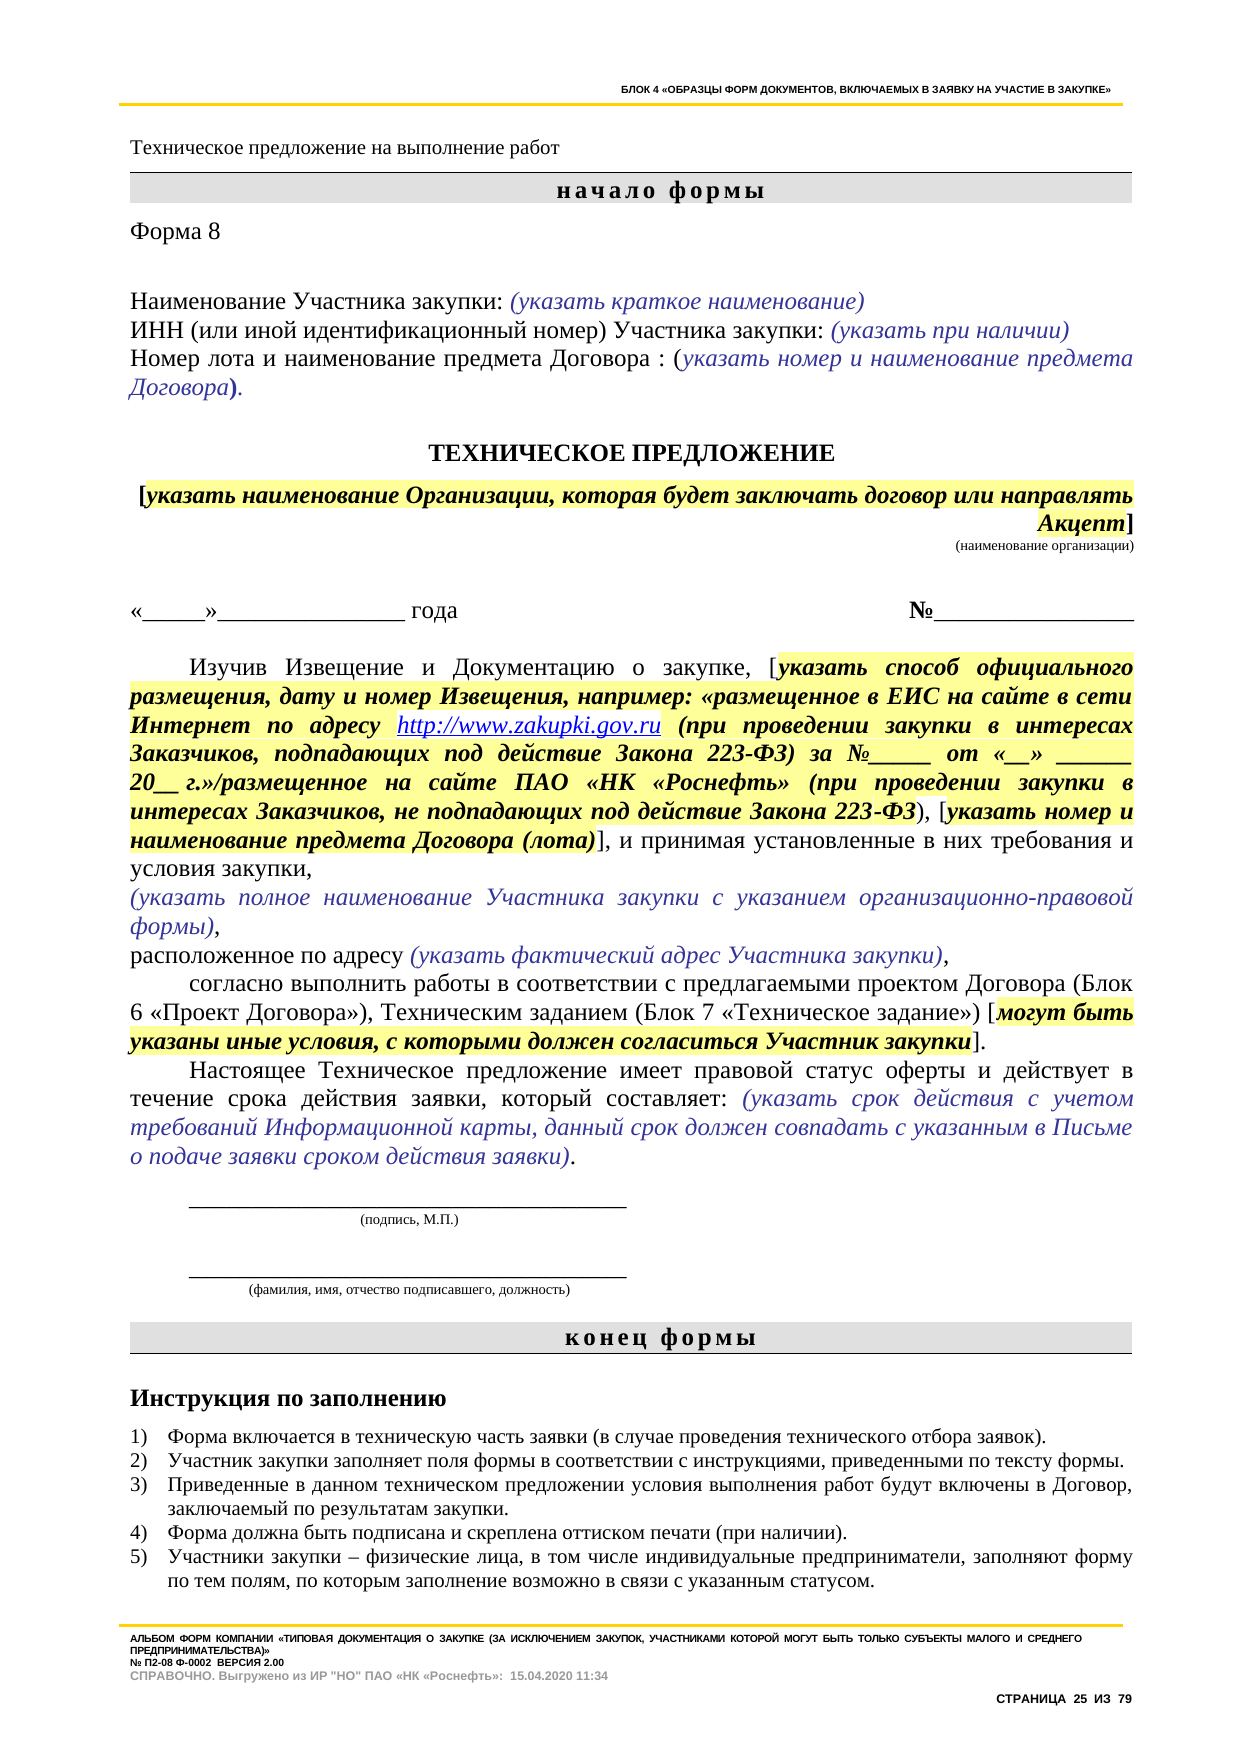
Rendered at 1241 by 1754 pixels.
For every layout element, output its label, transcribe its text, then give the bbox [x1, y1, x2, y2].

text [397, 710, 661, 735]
text начало формы [130, 173, 1132, 203]
text (подпись, М.П.) [130, 1211, 629, 1240]
list Участники закупки – физические лица, в том числе индивидуальные предприниматели, заполняют форму по тем полям, по которым заполнение возможно в связи с указанным статусом. [130, 1544, 1134, 1592]
list Форма должна быть подписана и скреплена оттиском печати (при наличии). [130, 1520, 1134, 1544]
text ИНН (или иной идентификационный номер) Участника закупки: (указать при наличии) [130, 315, 1134, 343]
text (указать полное наименование Участника закупки с указанием организационно-правовой формы), [130, 882, 1134, 940]
text Изучив Извещение и Документацию о закупке, [указать способ официального размещения, дату и номер Извещения, например: «размещенное в ЕИС на сайте в сети Интернет по адресу http://www.zakupki.gov.ru (при проведении закупки в интересах Заказчиков, подпадающих под действие Закона 223-ФЗ) за №_____ от «__» ______ 20__ г.»/размещенное на сайте ПАО «НК «Роснефть» (при проведении закупки в интересах Заказчиков, не подпадающих под действие Закона 223-ФЗ), [указать номер и наименование предмета Договора (лота)], и принимая установленные в них требования и условия закупки, [130, 796, 1134, 882]
text ___________________________________ [130, 1182, 629, 1211]
text Техническое предложение [130, 438, 1134, 467]
text «_____»_______________ года №________________ [130, 595, 1134, 623]
list Участник закупки заполняет поля формы в соответствии с инструкциями, приведенными по тексту формы. [130, 1448, 1134, 1472]
text (фамилия, имя, отчество подписавшего, должность) [130, 1281, 629, 1310]
text Настоящее Техническое предложение имеет правовой статус оферты и действует в течение срока действия заявки, который составляет: (указать срок действия с учетом требований Информационной карты, данный срок должен совпадать с указанным в Письме о подаче заявки сроком действия заявки). [130, 1055, 1134, 1170]
text Номер лота и наименование предмета Договора : (указать номер и наименование предмета Договора). [130, 343, 1134, 401]
text Инструкция по заполнению [130, 1383, 1134, 1412]
text согласно выполнить работы в соответствии с предлагаемыми проектом Договора (Блок 6 «Проект Договора»), Техническим заданием (Блок 7 «Техническое задание») [могут быть указаны иные условия, с которыми должен согласиться Участник закупки]. [130, 968, 1134, 1055]
text Техническое предложение на выполнение работ [130, 135, 1134, 159]
list Форма включается в техническую часть заявки (в случае проведения технического отбора заявок). [130, 1424, 1134, 1448]
text ___________________________________ [130, 1252, 629, 1281]
list Приведенные в данном техническом предложении условия выполнения работ будут включены в Договор, заключаемый по результатам закупки. [130, 1472, 1134, 1520]
text конец формы [130, 1322, 1132, 1353]
text Наименование Участника закупки: (указать краткое наименование) [130, 286, 1134, 315]
text (наименование организации) [130, 537, 1134, 566]
text [указать наименование Организации, которая будет заключать договор или направлять Акцепт] [130, 480, 1134, 537]
text Форма 8 [130, 216, 1134, 245]
text расположенное по адресу (указать фактический адрес Участника закупки), [130, 940, 1134, 968]
